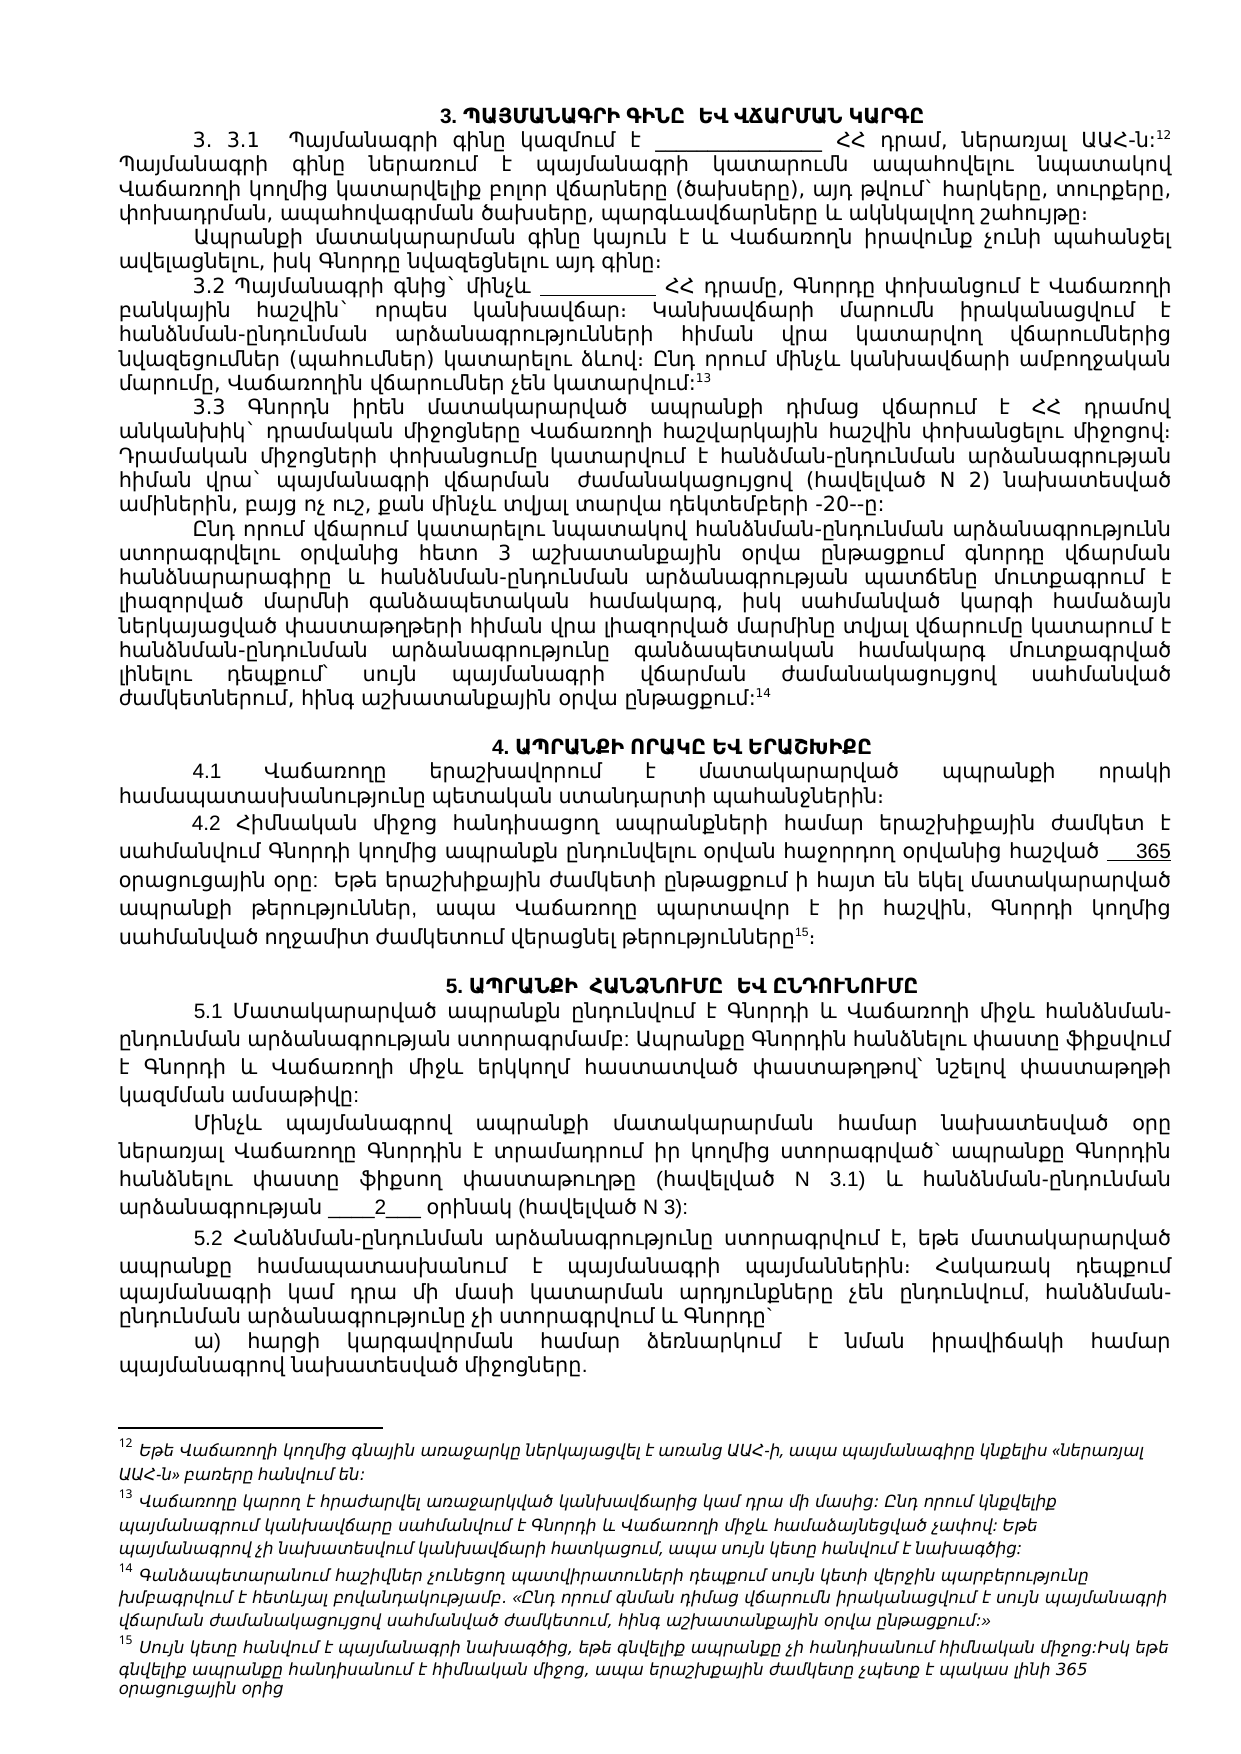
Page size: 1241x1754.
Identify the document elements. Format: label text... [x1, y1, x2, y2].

text 4.1 Վաճառողը երաշխավորում է մատակարարված պպրանքի որակի համապատասխանությունը պետական ստանդարտի պահանջներին։ [118, 759, 1171, 808]
text 5. ԱՊՐԱՆՔԻ ՀԱՆՁՆՈՒՄԸ ԵՎ ԸՆԴՈՒՆՈՒՄԸ [118, 974, 1171, 999]
text 4. ԱՊՐԱՆՔԻ ՈՐԱԿԸ ԵՎ ԵՐԱՇԽԻՔԸ [118, 735, 1171, 759]
text 5.1 Մատակարարված ապրանքն ընդունվում է Գնորդի և Վաճառողի միջև հանձնման-ընդունման արձանագրության ստորագրմամբ: Ապրանքը Գնորդին հանձնելու փաստը ֆիքսվում է Գնորդի և Վաճառողի միջև երկկողմ հաստատված փաստաթղթով՝ նշելով փաստաթղթի կազմման ամսաթիվը: [118, 999, 1171, 1107]
text 3. ՊԱՅՄԱՆԱԳՐԻ ԳԻՆԸ ԵՎ ՎՃԱՐՄԱՆ ԿԱՐԳԸ [118, 104, 1171, 128]
text 5.2 Հանձնման-ընդունման արձանագրությունը ստորագրվում է, եթե մատակարարված ապրանքը համապատասխանում է պայմանագրի պայմաններին։ Հակառակ դեպքում պայմանագրի կամ դրա մի մասի կատարման արդյունքները չեն ընդունվում, հանձնման-ընդունման արձանագրությունը չի ստորագրվում և Գնորդը` [118, 1223, 1171, 1329]
text ա) հարցի կարգավորման համար ձեռնարկում է նման իրավիճակի համար պայմանագրով նախատեսված միջոցները. [118, 1329, 1171, 1378]
text 3.3 Գնորդն իրեն մատակարարված ապրանքի դիմաց վճարում է ՀՀ դրամով անկանխիկ` դրամական միջոցները Վաճառողի հաշվարկային հաշվին փոխանցելու միջոցով։ Դրամական միջոցների փոխանցումը կատարվում է հանձման-ընդունման արձանագրության հիման վրա` պայմանագրի վճարման ժամանակացույցով (հավելված N 2) նախատեսված ամիներին, բայց ոչ ուշ, քան մինչև տվյալ տարվա դեկտեմբերի -20--ը: [118, 395, 1171, 517]
text 4.2 Հիմնական միջոց հանդիսացող ապրանքների համար երաշխիքային ժամկետ է սահմանվում Գնորդի կողմից ապրանքն ընդունվելու օրվան հաջորդող օրվանից հաշված 365 օրացուցային օրը: Եթե երաշխիքային ժամկետի ընթացքում ի հայտ են եկել մատակարարված ապրանքի թերություններ, ապա Վաճառողը պարտավոր է իր հաշվին, Գնորդի կողմից սահմանված ողջամիտ ժամկետում վերացնել թերությունները։ [118, 808, 1171, 950]
text Ընդ որում վճարում կատարելու նպատակով հանձնման-ընդունման արձանագրությունն ստորագրվելու օրվանից հետո 3 աշխատանքային օրվա ընթացքում գնորդը վճարման հանձնարարագիրը և հանձնման-ընդունման արձանագրության պատճենը մուտքագրում է լիազորված մարմնի գանձապետական համակարգ, իսկ սահմանված կարգի համաձայն ներկայացված փաստաթղթերի հիման վրա լիազորված մարմինը տվյալ վճարումը կատարում է հանձնման-ընդունման արձանագրությունը գանձապետական համակարգ մուտքագրված լինելու դեպքում՝ սույն պայմանագրի վճարման ժամանակացույցով սահմանված ժամկետներում, հինգ աշխատանքային օրվա ընթացքում: [118, 517, 1171, 711]
text Մինչև պայմանագրով ապրանքի մատակարարման համար նախատեսված օրը ներառյալ Վաճառողը Գնորդին է տրամադրում իր կողմից ստորագրված` ապրանքը Գնորդին հանձնելու փաստը ֆիքսող փաստաթուղթը (հավելված N 3.1) և հանձնման-ընդունման արձանագրության ____2___ օրինակ (հավելված N 3): [118, 1111, 1171, 1219]
text 3.2 Պայմանագրի գնից` մինչև ՀՀ դրամը, Գնորդը փոխանցում է Վաճառողի բանկային հաշվին` որպես կանխավճար։ Կանխավճարի մարումն իրականացվում է հանձնման-ընդունման արձանագրությունների հիման վրա կատարվող վճարումներից նվազեցումներ (պահումներ) կատարելու ձևով։ Ընդ որում մինչև կանխավճարի ամբողջական մարումը, Վաճառողին վճարումներ չեն կատարվում: [118, 274, 1171, 395]
text Ապրանքի մատակարարման գինը կայուն է և Վաճառողն իրավունք չունի պահանջել ավելացնելու, իսկ Գնորդը նվազեցնելու այդ գինը։ [118, 225, 1171, 274]
text 3. 3.1 Պայմանագրի գինը կազմում է ________________ ՀՀ դրամ, ներառյալ ԱԱՀ-ն: Պայմանագրի գինը ներառում է պայմանագրի կատարումն ապահովելու նպատակով Վաճառողի կողմից կատարվելիք բոլոր վճարները (ծախսերը), այդ թվում` հարկերը, տուրքերը, փոխադրման, ապահովագրման ծախսերը, պարգևավճարները և ակնկալվող շահույթը։ [118, 128, 1171, 225]
